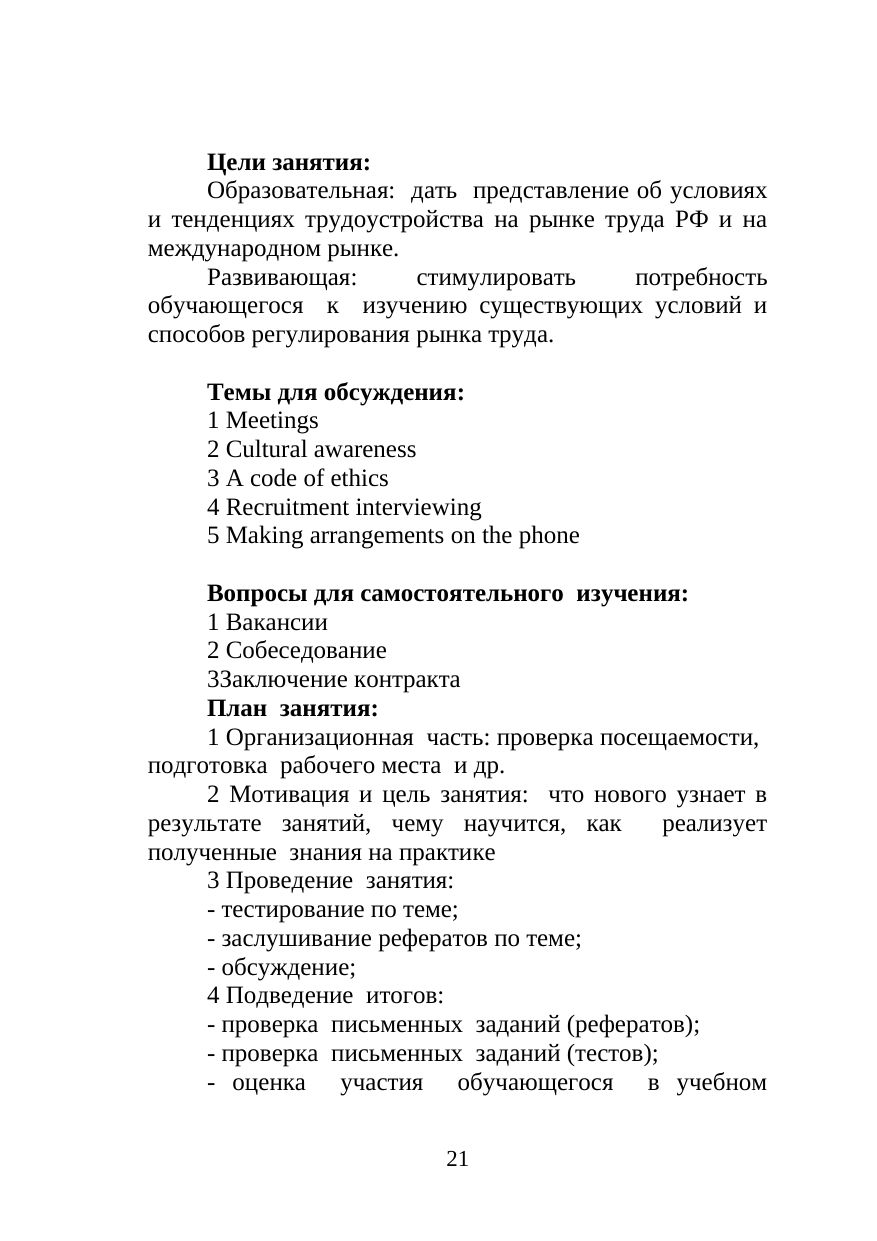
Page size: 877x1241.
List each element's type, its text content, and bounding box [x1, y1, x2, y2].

list - заслушивание рефератов по теме; [148, 923, 768, 952]
text 2 Cultural awareness [148, 434, 768, 463]
text Цели занятия: [148, 147, 768, 176]
list 4 Подведение итогов: [148, 981, 768, 1009]
list 1 Организационная часть: проверка посещаемости, [207, 722, 768, 751]
text Образовательная: дать представление об условиях и тенденциях трудоустройства на рынке труда РФ и на международном рынке. [148, 176, 768, 262]
text Развивающая: стимулировать потребность обучающегося к изучению существующих условий и способов регулирования рынка труда. [148, 262, 768, 348]
list 3 Проведение занятия: [148, 866, 768, 894]
list 2 Мотивация и цель занятия: что нового узнает в результате занятий, чему научится, как реализует полученные знания на практике [148, 779, 768, 866]
text 5 Making arrangements on the phone [148, 521, 768, 549]
list - тестирование по теме; [148, 894, 768, 923]
text 1 Вакансии [148, 607, 768, 636]
text План занятия: [148, 693, 768, 722]
text Вопросы для самостоятельного изучения: [148, 578, 768, 607]
list - проверка письменных заданий (тестов); [148, 1038, 768, 1067]
text Темы для обсуждения: [148, 377, 768, 406]
list - проверка письменных заданий (рефератов); [148, 1009, 768, 1038]
text 4 Recruitment interviewing [148, 492, 768, 521]
text 3 A code of ethics [148, 463, 768, 492]
list - обсуждение; [148, 952, 768, 981]
text 2 Собеседование [148, 636, 768, 664]
text 1 Meetings [148, 406, 768, 434]
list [148, 1067, 768, 1096]
text 3Заключение контракта [148, 664, 768, 693]
list подготовка рабочего места и др. [148, 751, 768, 779]
